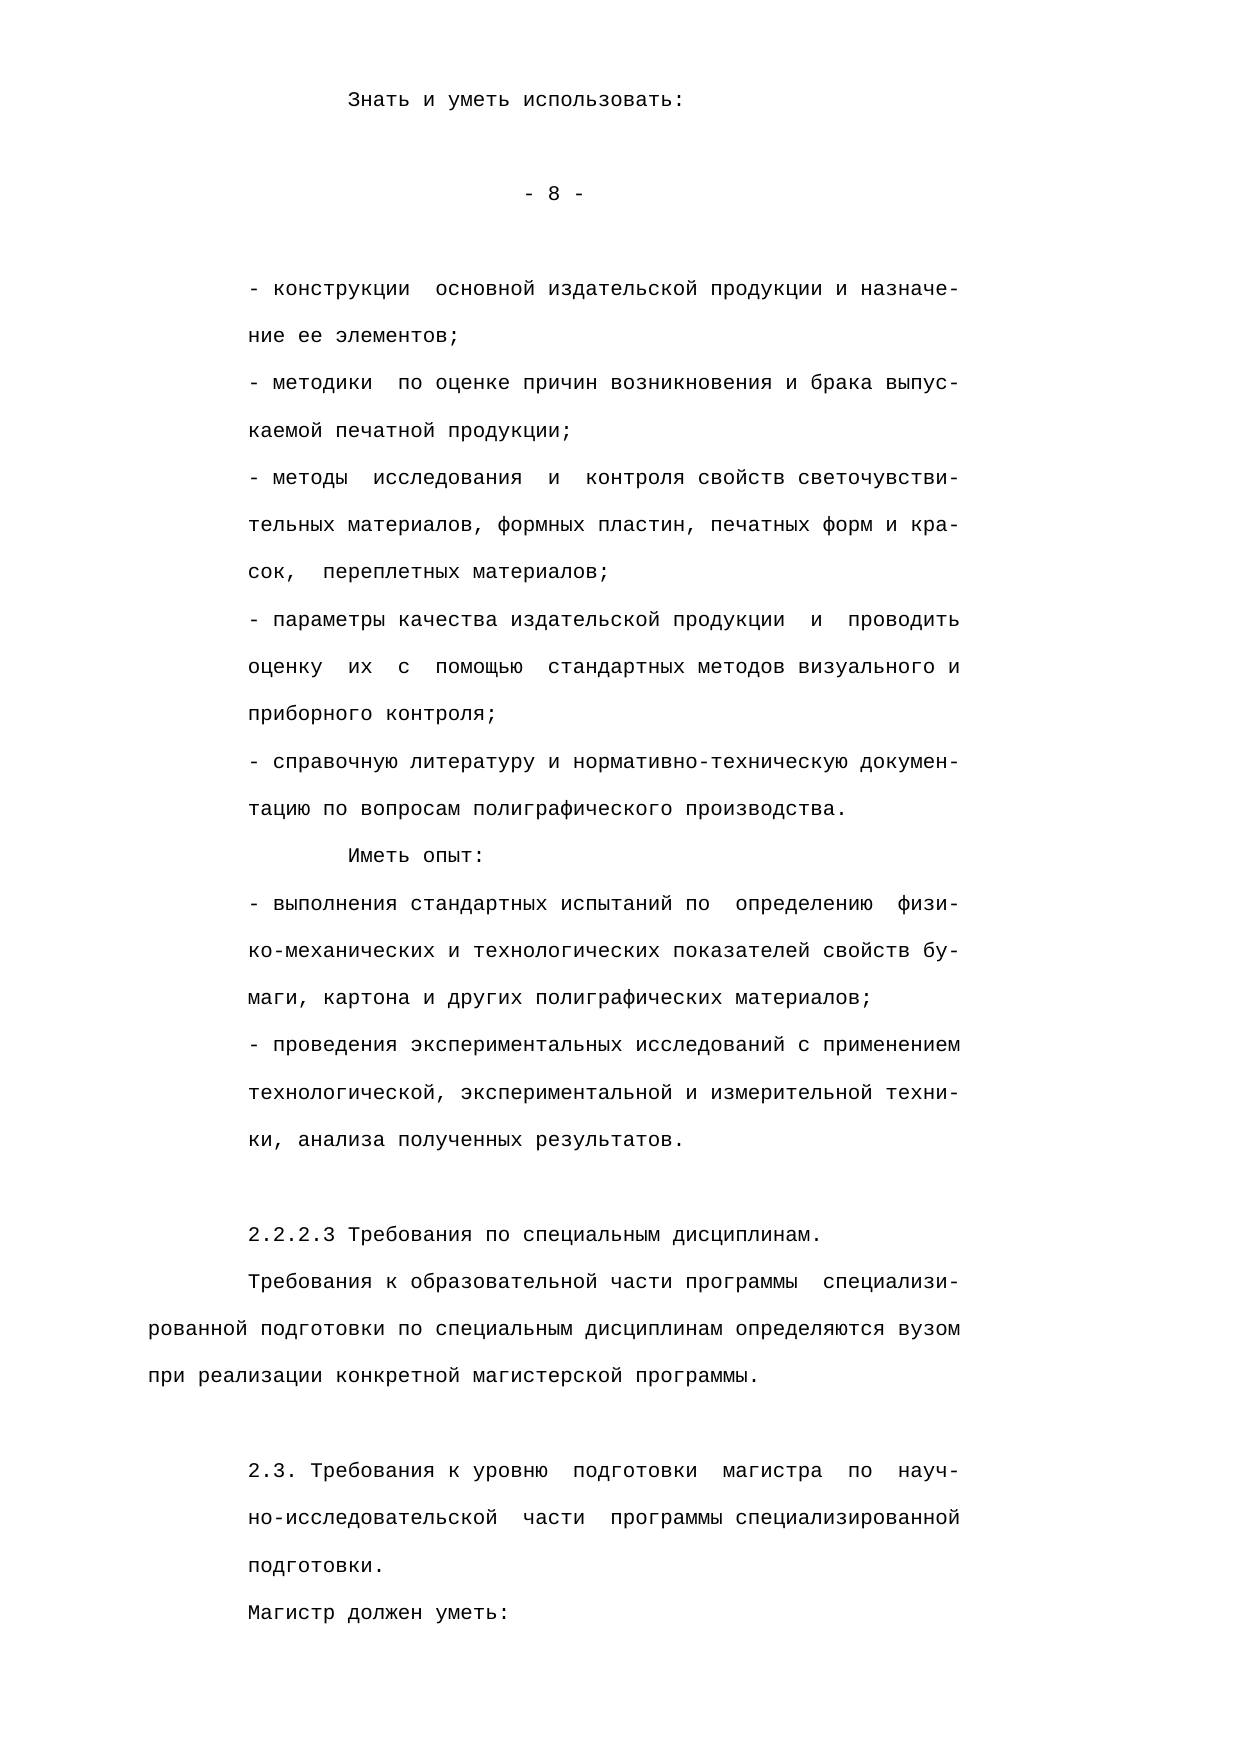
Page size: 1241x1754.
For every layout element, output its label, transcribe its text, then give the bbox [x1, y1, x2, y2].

text маги, картона и других полиграфических материалов; [148, 987, 1152, 1011]
text ние ее элементов; [148, 325, 1152, 349]
text Знать и уметь использовать: [148, 89, 1152, 112]
text - выполнения стандартных испытаний по определению физи- [148, 893, 1152, 916]
text - методы исследования и контроля свойств светочувстви- [148, 467, 1152, 491]
text каемой печатной продукции; [148, 420, 1152, 443]
text тацию по вопросам полиграфического производства. [148, 798, 1152, 822]
text технологической, экспериментальной и измерительной техни- [148, 1082, 1152, 1105]
text но-исследовательской части программы специализированной [148, 1507, 1152, 1531]
text - параметры качества издательской продукции и проводить [148, 609, 1152, 632]
text - 8 - [148, 183, 1152, 207]
text - конструкции основной издательской продукции и назначе- [148, 278, 1152, 301]
text оценку их с помощью стандартных методов визуального и [148, 656, 1152, 680]
text 2.3. Требования к уровню подготовки магистра по науч- [148, 1460, 1152, 1484]
text - проведения экспериментальных исследований с применением [148, 1034, 1152, 1058]
text приборного контроля; [148, 703, 1152, 727]
text ки, анализа полученных результатов. [148, 1129, 1152, 1153]
text 2.2.2.3 Требования по специальным дисциплинам. [148, 1224, 1152, 1247]
text ко-механических и технологических показателей свойств бу- [148, 940, 1152, 963]
text тельных материалов, формных пластин, печатных форм и кра- [148, 514, 1152, 538]
text подготовки. [148, 1555, 1152, 1578]
text - методики по оценке причин возникновения и брака выпус- [148, 372, 1152, 396]
text сок, переплетных материалов; [148, 562, 1152, 585]
text - справочную литературу и нормативно-техническую докумен- [148, 751, 1152, 774]
text Требования к образовательной части программы специализи- [148, 1271, 1152, 1294]
text рованной подготовки по специальным дисциплинам определяются вузом [148, 1318, 1152, 1342]
text Иметь опыт: [148, 845, 1152, 869]
text при реализации конкретной магистерской программы. [148, 1366, 1152, 1389]
text Магистр должен уметь: [148, 1602, 1152, 1626]
